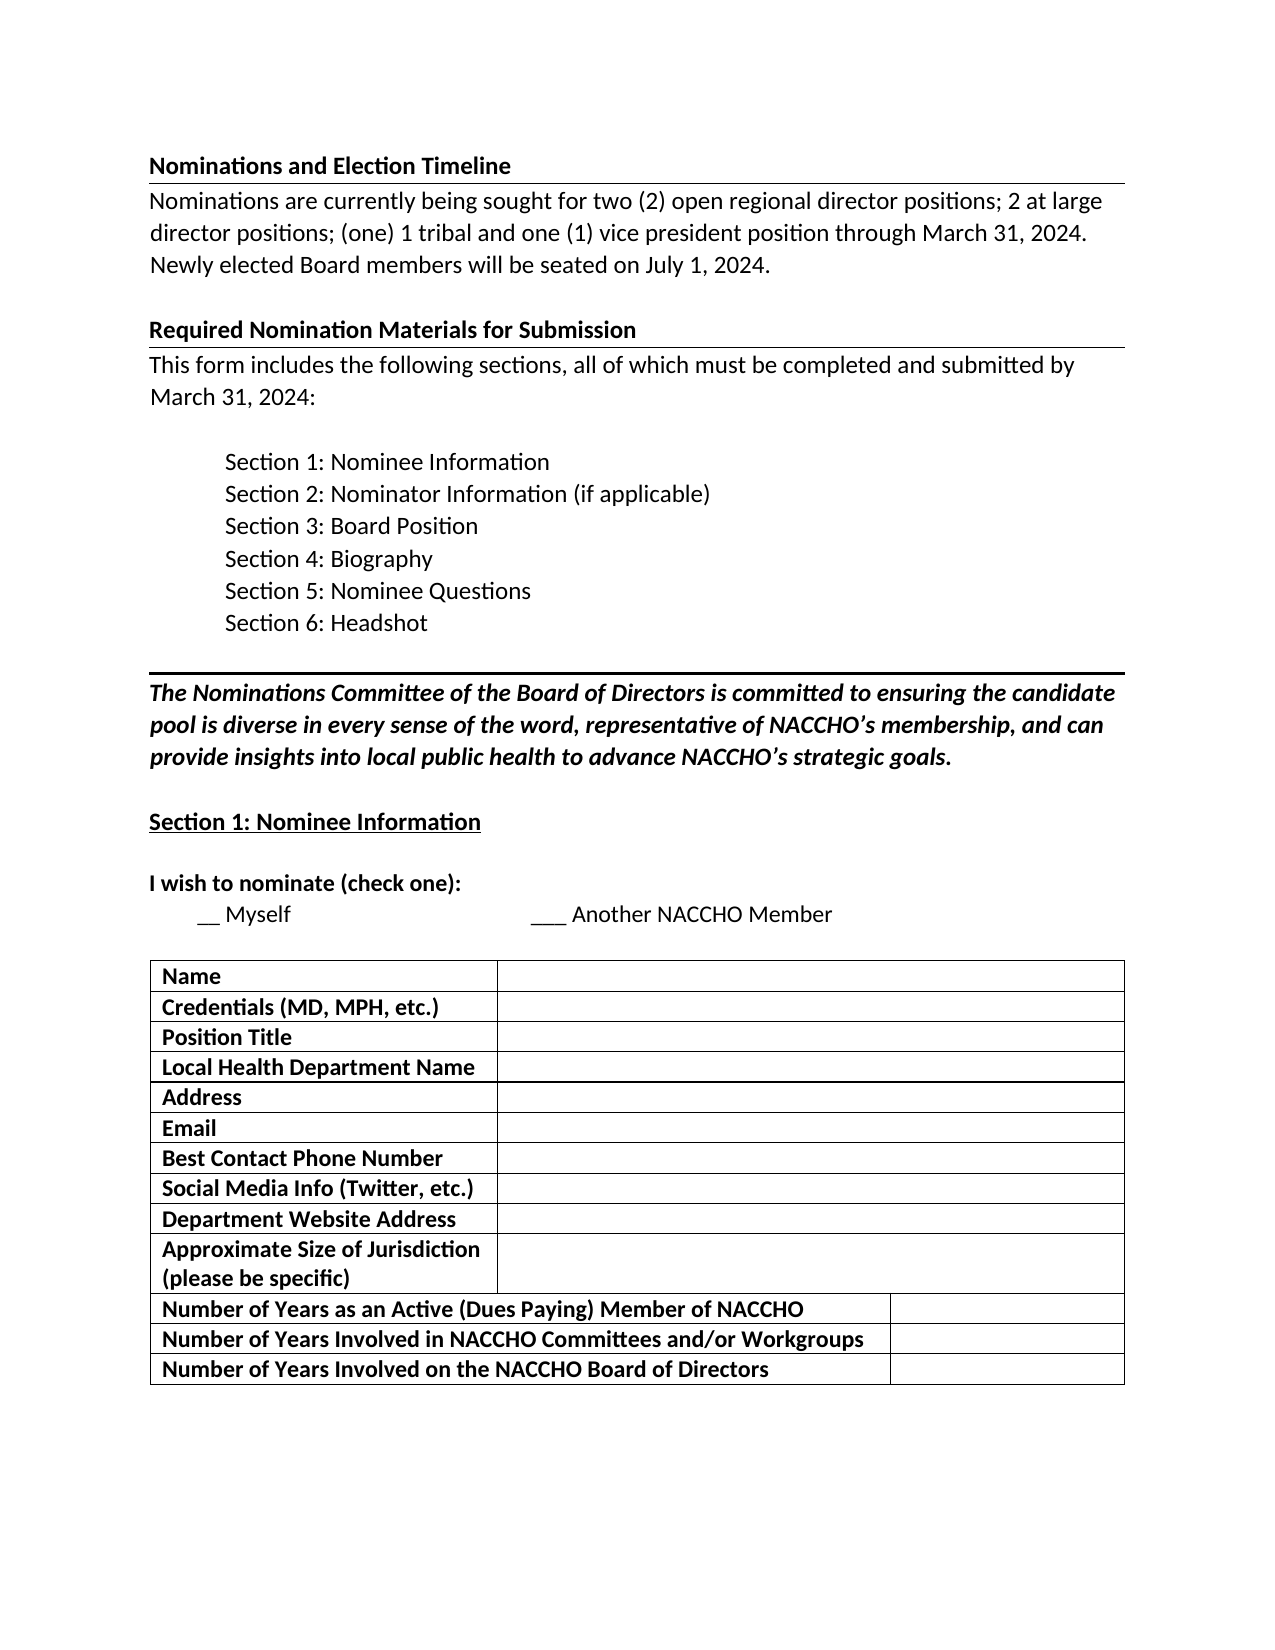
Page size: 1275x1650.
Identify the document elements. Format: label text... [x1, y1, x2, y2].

table_cell [498, 1083, 1124, 1112]
text This form includes the following sections, all of which must be completed and submitted by March 31, 2024: [149, 349, 1125, 412]
table_cell [498, 1204, 1124, 1233]
table_cell Number of Years Involved on the NACCHO Board of Directors [151, 1354, 890, 1383]
text Nominations and Election Timeline [149, 150, 1125, 183]
table_cell [498, 1143, 1124, 1172]
table_cell [498, 1113, 1124, 1142]
table_cell Address [151, 1083, 497, 1112]
table_cell Number of Years as an Active (Dues Paying) Member of NACCHO [151, 1294, 890, 1323]
table_cell Number of Years Involved in NACCHO Committees and/or Workgroups [151, 1324, 890, 1353]
table_cell Email [151, 1113, 497, 1142]
table_cell Department Website Address [151, 1204, 497, 1233]
table_cell Best Contact Phone Number [151, 1143, 497, 1172]
text Section 3: Board Position [149, 511, 1125, 541]
table_cell Credentials (MD, MPH, etc.) [151, 992, 497, 1021]
text Required Nomination Materials for Submission [149, 314, 1125, 347]
table_cell Social Media Info (Twitter, etc.) [151, 1174, 497, 1203]
table_cell [498, 1022, 1124, 1051]
table_cell [498, 1234, 1124, 1293]
text __ Myself ___ Another NACCHO Member [150, 899, 1125, 928]
table_cell [498, 1052, 1124, 1081]
text Section 5: Nominee Questions [149, 575, 1125, 606]
table_header Name [151, 961, 497, 991]
text Section 6: Headshot [149, 607, 1125, 638]
table_cell [891, 1354, 1124, 1383]
table_cell Local Health Department Name [151, 1052, 497, 1081]
table_cell [891, 1294, 1124, 1323]
text Section 1: Nominee Information [149, 446, 1125, 476]
text I wish to nominate (check one): [149, 868, 1125, 897]
table_cell [498, 992, 1124, 1021]
table_cell [498, 1174, 1124, 1203]
table_cell [891, 1324, 1124, 1353]
table_cell Approximate Size of Jurisdiction (please be specific) [151, 1234, 497, 1293]
table_cell Position Title [151, 1022, 497, 1051]
table_header [498, 961, 1124, 991]
text Section 2: Nominator Information (if applicable) [149, 478, 1125, 509]
text Section 4: Biography [149, 543, 1125, 573]
text Nominations are currently being sought for two (2) open regional director positions; 2 at large director positions; (one) 1 tribal and one (1) vice president position through March 31, 2024. Newly elected Board members will be seated on July 1, 2024. [149, 185, 1125, 280]
text The Nominations Committee of the Board of Directors is committed to ensuring the candidate pool is diverse in every sense of the word, representative of NACCHO’s membership, and can provide insights into local public health to advance NACCHO’s strategic goals. [149, 677, 1125, 772]
text Section 1: Nominee Information [149, 806, 1125, 836]
